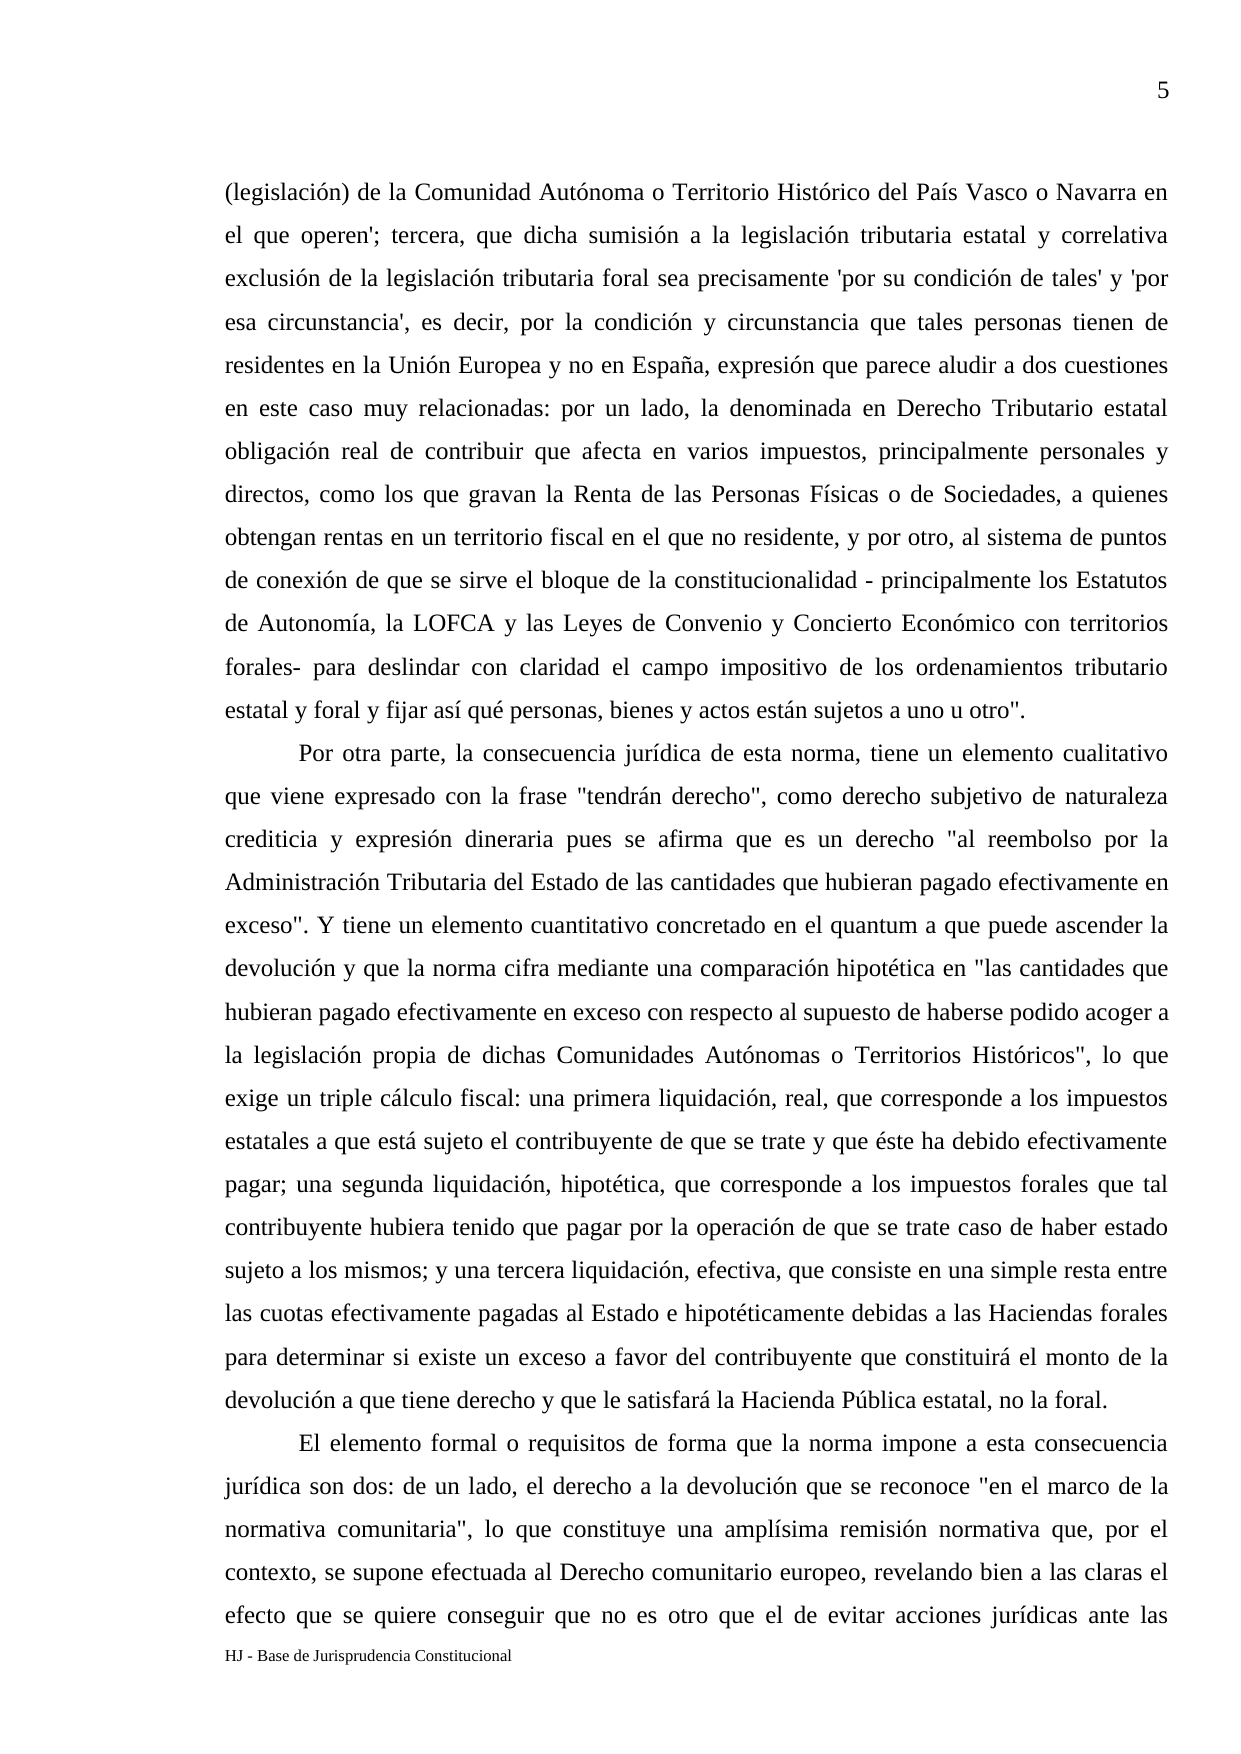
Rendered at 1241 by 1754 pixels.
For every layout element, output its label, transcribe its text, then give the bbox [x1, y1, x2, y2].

text Por otra parte, la consecuencia jurídica de esta norma, tiene un elemento cualitativo que viene expresado con la frase "tendrán derecho", como derecho subjetivo de naturaleza crediticia y expresión dineraria pues se afirma que es un derecho "al reembolso por la Administración Tributaria del Estado de las cantidades que hubieran pagado efectivamente en exceso". Y tiene un elemento cuantitativo concretado en el quantum a que puede ascender la devolución y que la norma cifra mediante una comparación hipotética en "las cantidades que hubieran pagado efectivamente en exceso con respecto al supuesto de haberse podido acoger a la legislación propia de dichas Comunidades Autónomas o Territorios Históricos", lo que exige un triple cálculo fiscal: una primera liquidación, real, que corresponde a los impuestos estatales a que está sujeto el contribuyente de que se trate y que éste ha debido efectivamente pagar; una segunda liquidación, hipotética, que corresponde a los impuestos forales que tal contribuyente hubiera tenido que pagar por la operación de que se trate caso de haber estado sujeto a los mismos; y una tercera liquidación, efectiva, que consiste en una simple resta entre las cuotas efectivamente pagadas al Estado e hipotéticamente debidas a las Haciendas forales para determinar si existe un exceso a favor del contribuyente que constituirá el monto de la devolución a que tiene derecho y que le satisfará la Hacienda Pública estatal, no la foral. [224, 738, 1169, 1413]
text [224, 1428, 1169, 1629]
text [224, 177, 1169, 723]
